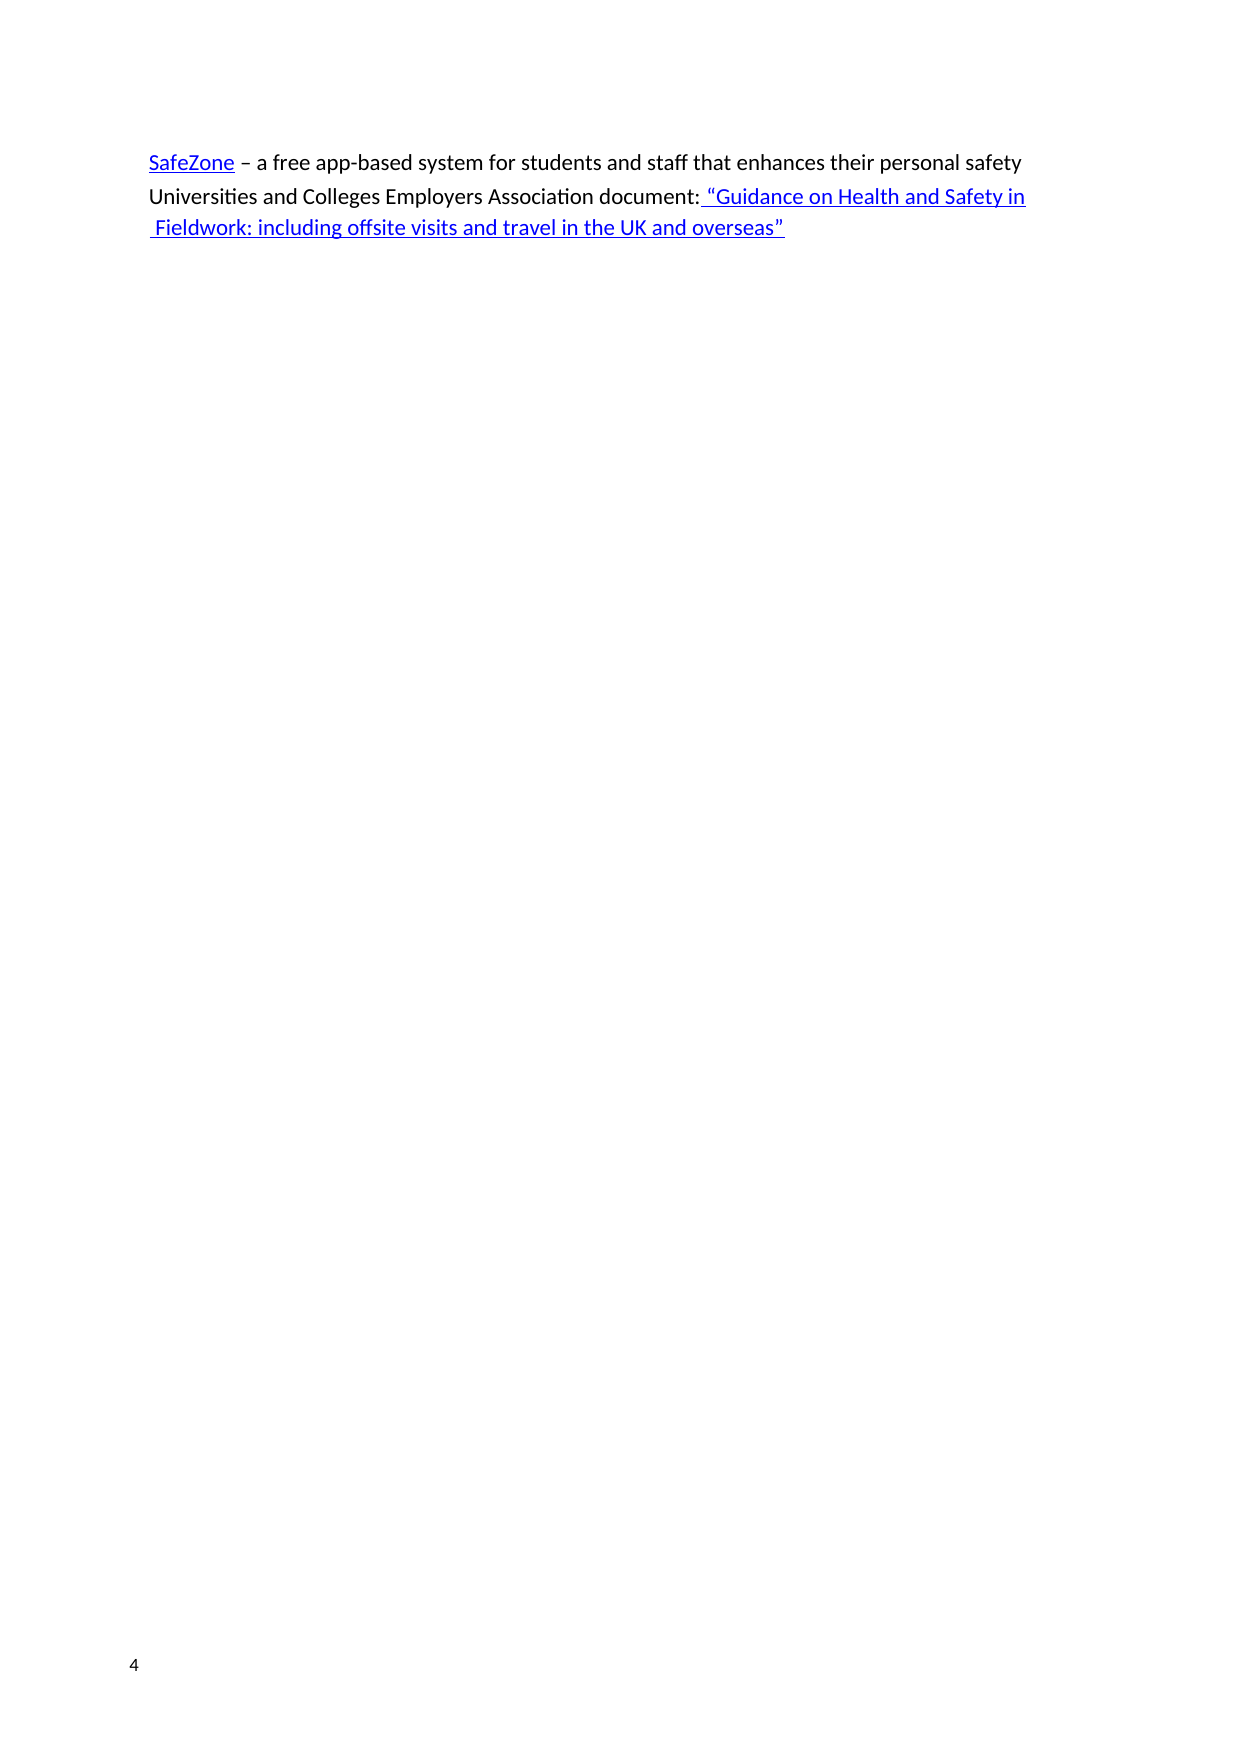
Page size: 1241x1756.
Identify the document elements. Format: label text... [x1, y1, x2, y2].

text Fieldwork: including offsite visits and travel in the UK and overseas” [149, 213, 1101, 241]
text Universities and Colleges Employers Association document: “Guidance on Health and Safety in [148, 182, 1101, 210]
text SafeZone – a free app-based system for students and staff that enhances their personal safety [148, 148, 1101, 176]
